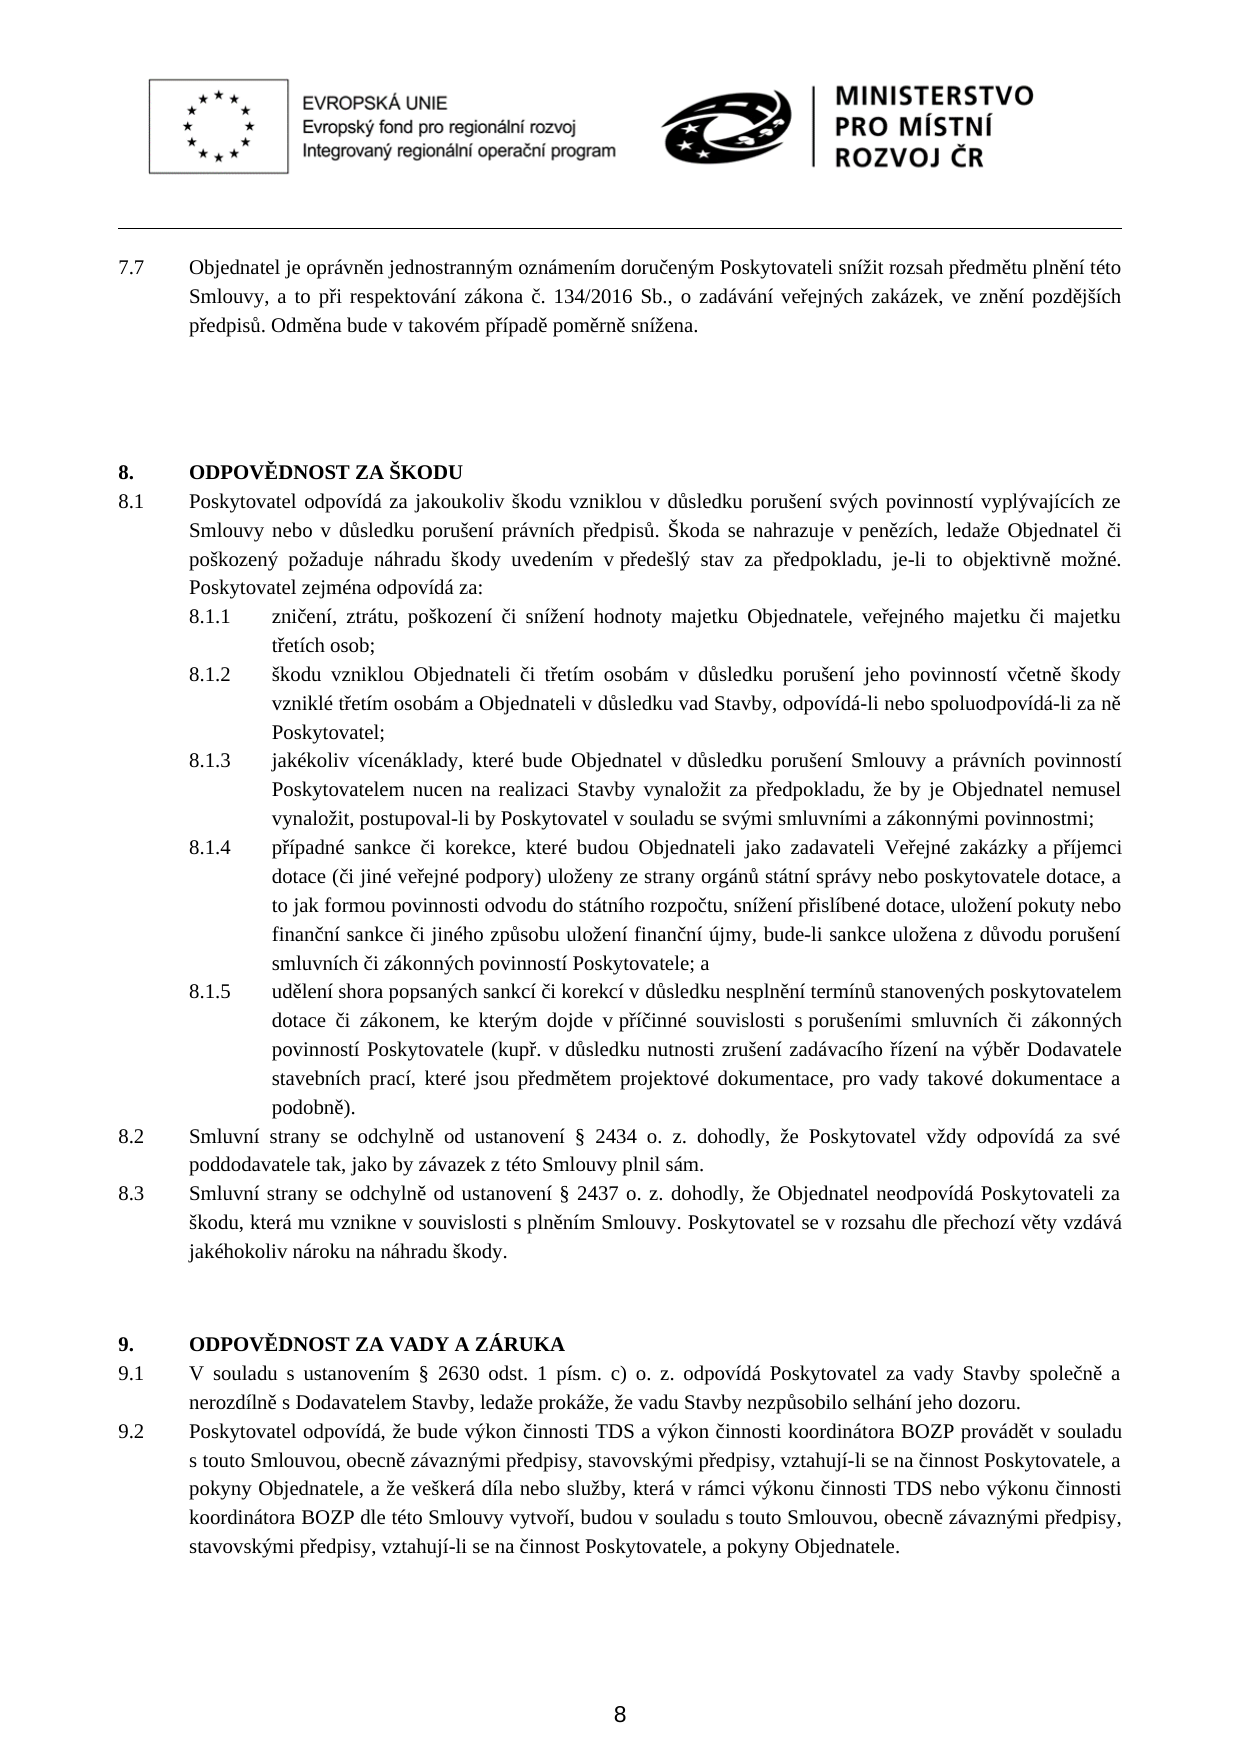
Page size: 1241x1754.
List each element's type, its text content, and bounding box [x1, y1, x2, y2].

text Objednatel je oprávněn jednostranným oznámením doručeným Poskytovateli snížit rozsah předmětu plnění této Smlouvy, a to při respektování zákona č. 134/2016 Sb., o zadávání veřejných zakázek, ve znění pozdějších předpisů. Odměna bude v takovém případě poměrně snížena. [118, 255, 1122, 337]
text Smluvní strany se odchylně od ustanovení § 2437 o. z. dohodly, že Objednatel neodpovídá Poskytovateli za škodu, která mu vznikne v souvislosti s plněním Smlouvy. Poskytovatel se v rozsahu dle přechozí věty vzdává jakéhokoliv nároku na náhradu škody. [118, 1181, 1122, 1263]
picture [118, 47, 1064, 205]
list udělení shora popsaných sankcí či korekcí v důsledku nesplnění termínů stanovených poskytovatelem dotace či zákonem, ke kterým dojde v příčinné souvislosti s porušeními smluvních či zákonných povinností Poskytovatele (kupř. v důsledku nutnosti zrušení zadávacího řízení na výběr Dodavatele stavebních prací, které jsou předmětem projektové dokumentace, pro vady takové dokumentace a podobně). [189, 979, 1122, 1119]
list případné sankce či korekce, které budou Objednateli jako zadavateli Veřejné zakázky a příjemci dotace (či jiné veřejné podpory) uloženy ze strany orgánů státní správy nebo poskytovatele dotace, a to jak formou povinnosti odvodu do státního rozpočtu, snížení přislíbené dotace, uložení pokuty nebo finanční sankce či jiného způsobu uložení finanční újmy, bude-li sankce uložena z důvodu porušení smluvních či zákonných povinností Poskytovatele; a [189, 835, 1122, 974]
text Poskytovatel odpovídá, že bude výkon činnosti TDS a výkon činnosti koordinátora BOZP provádět v souladu s touto Smlouvou, obecně závaznými předpisy, stavovskými předpisy, vztahují-li se na činnost Poskytovatele, a pokyny Objednatele, a že veškerá díla nebo služby, která v rámci výkonu činnosti TDS nebo výkonu činnosti koordinátora BOZP dle této Smlouvy vytvoří, budou v souladu s touto Smlouvou, obecně závaznými předpisy, stavovskými předpisy, vztahují-li se na činnost Poskytovatele, a pokyny Objednatele. [118, 1419, 1122, 1558]
text Smluvní strany se odchylně od ustanovení § 2434 o. z. dohodly, že Poskytovatel vždy odpovídá za své poddodavatele tak, jako by závazek z této Smlouvy plnil sám. [118, 1123, 1122, 1176]
text ODPOVĚDNOST ZA ŠKODU [118, 460, 1122, 484]
list jakékoliv vícenáklady, které bude Objednatel v důsledku porušení Smlouvy a právních povinností Poskytovatelem nucen na realizaci Stavby vynaložit za předpokladu, že by je Objednatel nemusel vynaložit, postupoval-li by Poskytovatel v souladu se svými smluvními a zákonnými povinnostmi; [189, 748, 1122, 830]
list škodu vzniklou Objednateli či třetím osobám v důsledku porušení jeho povinností včetně škody vzniklé třetím osobám a Objednateli v důsledku vad Stavby, odpovídá-li nebo spoluodpovídá-li za ně Poskytovatel; [189, 662, 1122, 744]
text V souladu s ustanovením § 2630 odst. 1 písm. c) o. z. odpovídá Poskytovatel za vady Stavby společně a nerozdílně s Dodavatelem Stavby, ledaže prokáže, že vadu Stavby nezpůsobilo selhání jeho dozoru. [118, 1361, 1122, 1414]
text Poskytovatel odpovídá za jakoukoliv škodu vzniklou v důsledku porušení svých povinností vyplývajících ze Smlouvy nebo v důsledku porušení právních předpisů. Škoda se nahrazuje v penězích, ledaže Objednatel či poškozený požaduje náhradu škody uvedením v předešlý stav za předpokladu, je-li to objektivně možné. Poskytovatel zejména odpovídá za: [118, 489, 1122, 599]
list zničení, ztrátu, poškození či snížení hodnoty majetku Objednatele, veřejného majetku či majetku třetích osob; [189, 604, 1122, 657]
text ODPOVĚDNOST ZA VADY A ZÁRUKA [118, 1332, 1122, 1356]
